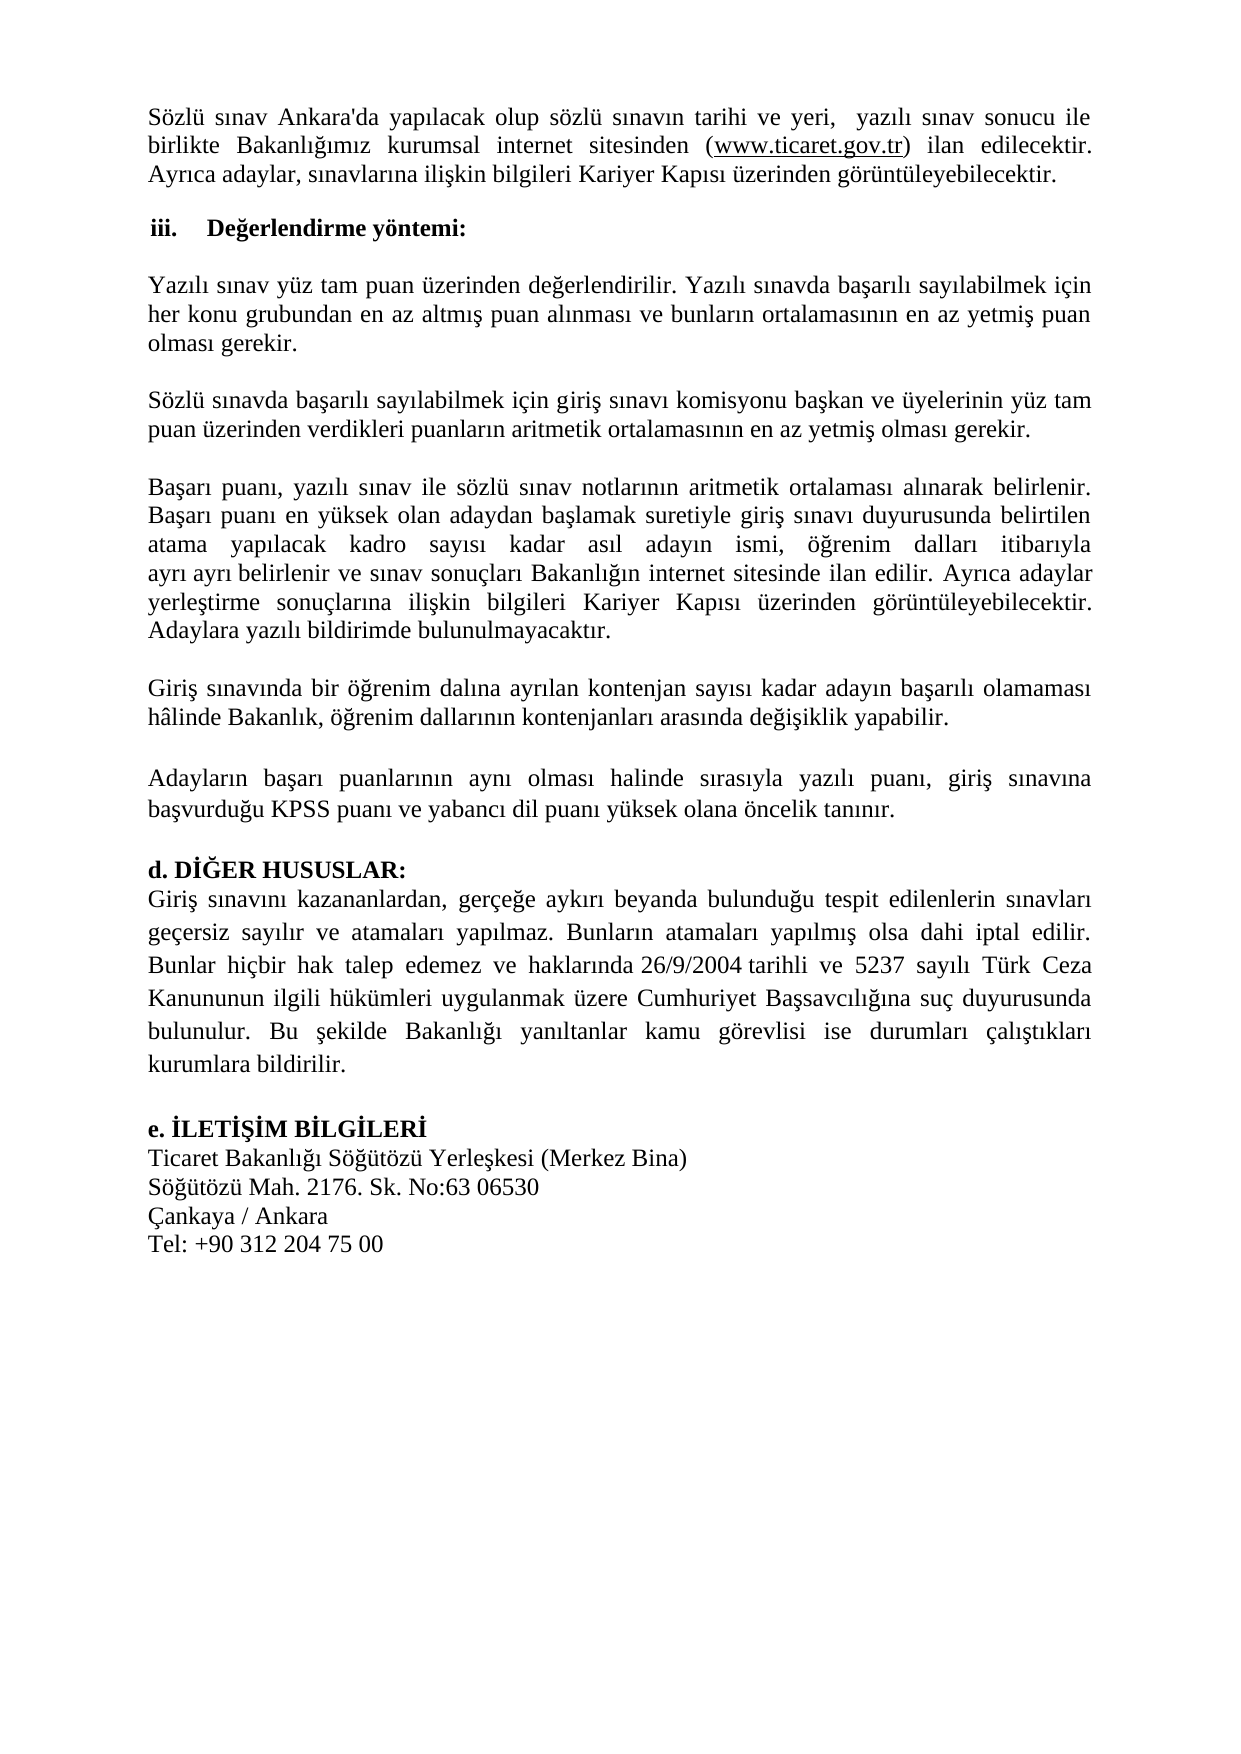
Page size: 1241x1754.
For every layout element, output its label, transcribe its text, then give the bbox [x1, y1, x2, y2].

text Adayların başarı puanlarının aynı olması halinde sırasıyla yazılı puanı, giriş sınavına başvurduğu KPSS puanı ve yabancı dil puanı yüksek olana öncelik tanınır. [148, 760, 1092, 823]
text Çankaya / Ankara [148, 1201, 1092, 1229]
text e. İLETİŞİM BİLGİLERİ [148, 1112, 1092, 1143]
list Değerlendirme yöntemi: [177, 217, 1092, 242]
text d. DİĞER HUSUSLAR: [148, 852, 1092, 884]
text Sözlü sınavda başarılı sayılabilmek için giriş sınavı komisyonu başkan ve üyelerinin yüz tam puan üzerinden verdikleri puanların aritmetik ortalamasının en az yetmiş olması gerekir. [148, 386, 1092, 443]
text Başarı puanı, yazılı sınav ile sözlü sınav notlarının aritmetik ortalaması alınarak belirlenir. Başarı puanı en yüksek olan adaydan başlamak suretiyle giriş sınavı duyurusunda belirtilen atama yapılacak kadro sayısı kadar asıl adayın ismi, öğrenim dalları itibarıyla ayrı ayrı belirlenir ve sınav sonuçları Bakanlığın internet sitesinde ilan edilir. Ayrıca adaylar yerleştirme sonuçlarına ilişkin bilgileri Kariyer Kapısı üzerinden görüntüleyebilecektir. Adaylara yazılı bildirimde bulunulmayacaktır. [148, 472, 1092, 644]
text Sözlü sınav Ankara'da yapılacak olup sözlü sınavın tarihi ve yeri, yazılı sınav sonucu ile birlikte Bakanlığımız kurumsal internet sitesinden (www.ticaret.gov.tr) ilan edilecektir. Ayrıca adaylar, sınavlarına ilişkin bilgileri Kariyer Kapısı üzerinden görüntüleyebilecektir. [148, 102, 1092, 188]
text Tel: +90 312 204 75 00 [148, 1229, 1092, 1258]
text Giriş sınavını kazananlardan, gerçeğe aykırı beyanda bulunduğu tespit edilenlerin sınavları geçersiz sayılır ve atamaları yapılmaz. Bunların atamaları yapılmış olsa dahi iptal edilir. Bunlar hiçbir hak talep edemez ve haklarında 26/9/2004 tarihli ve 5237 sayılı Türk Ceza Kanununun ilgili hükümleri uygulanmak üzere Cumhuriyet Başsavcılığına suç duyurusunda bulunulur. Bu şekilde Bakanlığı yanıltanlar kamu görevlisi ise durumları çalıştıkları kurumlara bildirilir. [148, 884, 1092, 1078]
text Yazılı sınav yüz tam puan üzerinden değerlendirilir. Yazılı sınavda başarılı sayılabilmek için her konu grubundan en az altmış puan alınması ve bunların ortalamasının en az yetmiş puan olması gerekir. [148, 271, 1092, 357]
text Giriş sınavında bir öğrenim dalına ayrılan kontenjan sayısı kadar adayın başarılı olamaması hâlinde Bakanlık, öğrenim dallarının kontenjanları arasında değişiklik yapabilir. [148, 673, 1092, 731]
text Söğütözü Mah. 2176. Sk. No:63 06530 [148, 1172, 1092, 1201]
text Ticaret Bakanlığı Söğütözü Yerleşkesi (Merkez Bina) [148, 1143, 1092, 1172]
